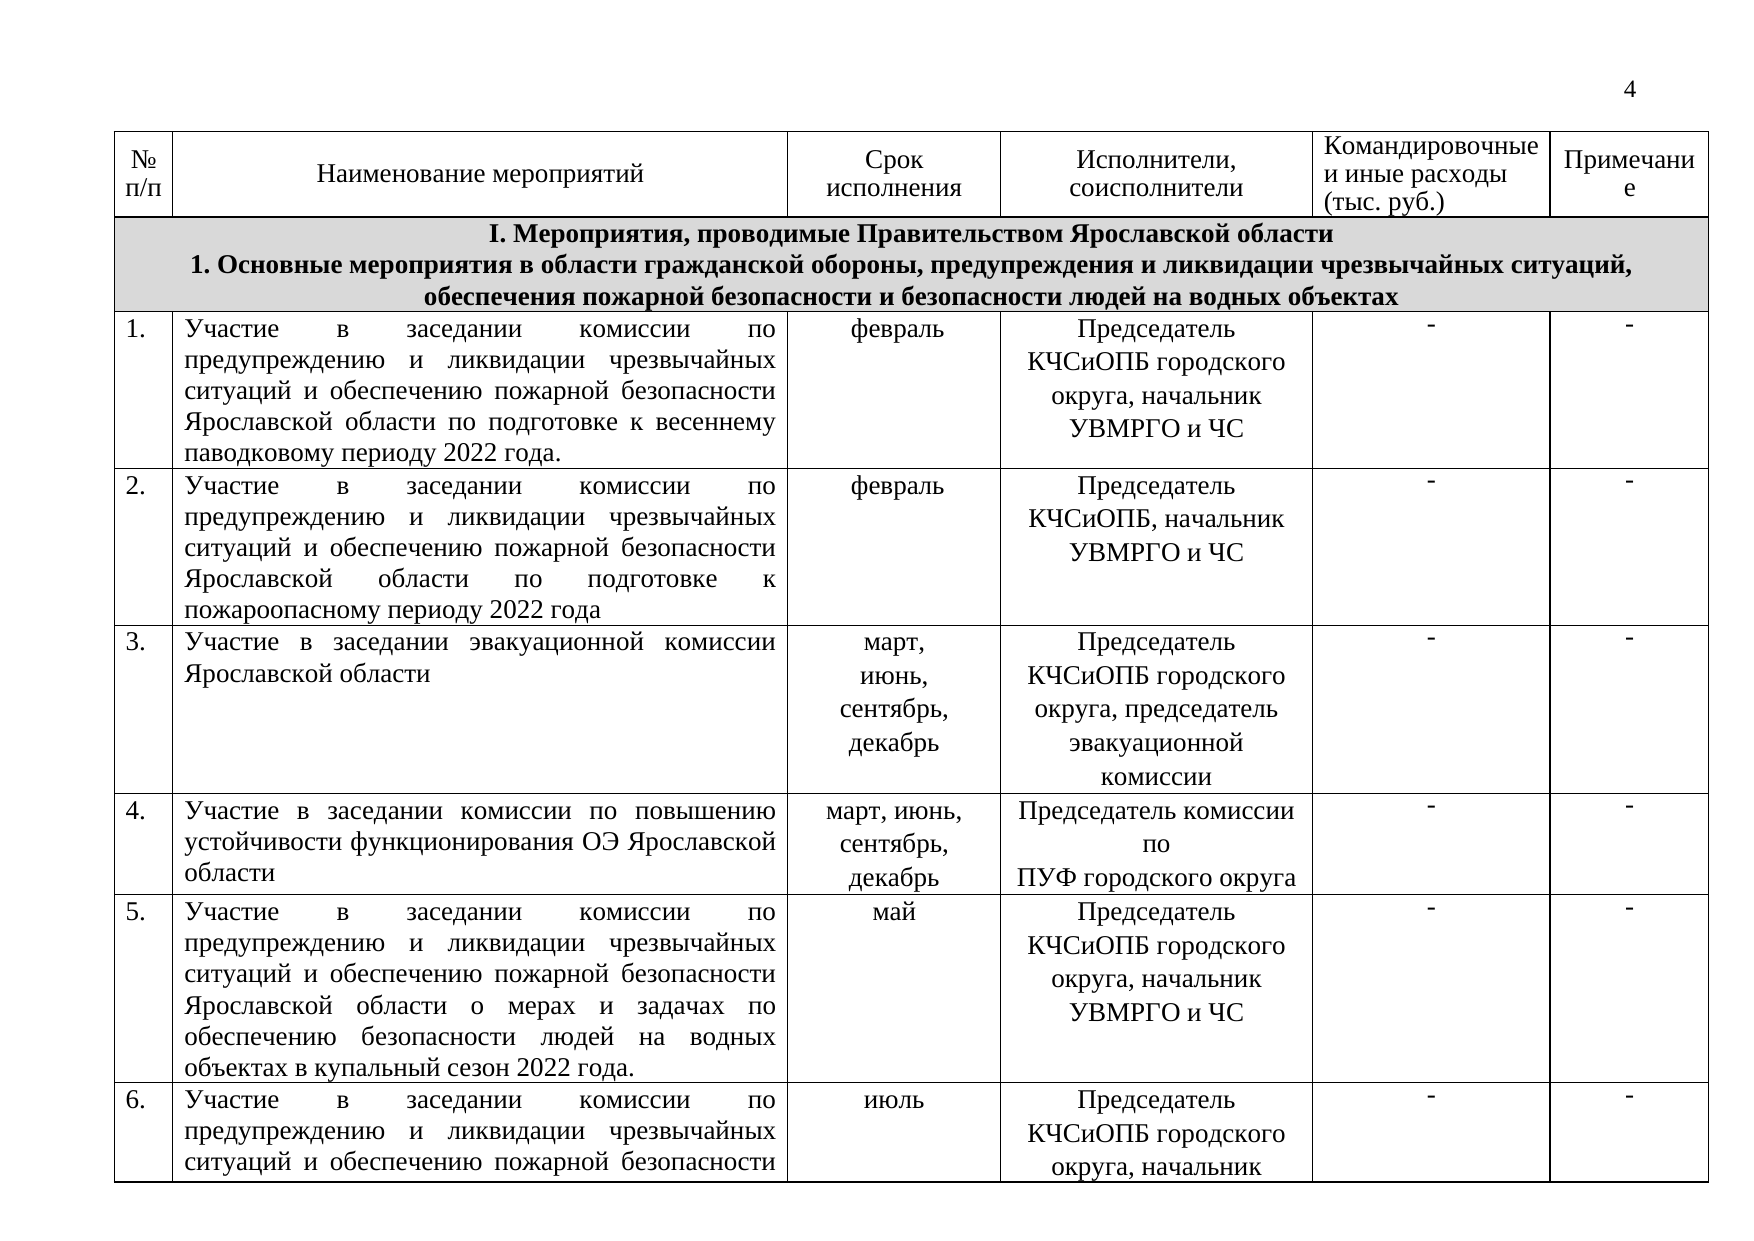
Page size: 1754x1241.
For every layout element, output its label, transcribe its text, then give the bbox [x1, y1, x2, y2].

table_cell - [1313, 626, 1549, 793]
table_cell [115, 469, 172, 624]
table_cell Председатель КЧСиОПБ городского округа, начальник УВМРГО и ЧС [1001, 895, 1312, 1082]
table_cell Участие в заседании эвакуационной комиссии Ярославской области [173, 626, 787, 793]
table_cell Председатель КЧСиОПБ городского округа, председатель эвакуационной комиссии [1001, 626, 1312, 793]
table_cell I. Мероприятия, проводимые Правительством Ярославской области 1. Основные мероприятия в области гражданской обороны, предупреждения и ликвидации чрезвычайных ситуаций, обеспечения пожарной безопасности и безопасности людей на водных объектах [115, 218, 1708, 311]
table_cell - [1551, 312, 1708, 468]
table_cell - [1313, 1083, 1549, 1181]
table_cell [173, 1083, 787, 1181]
table_cell - [1551, 1083, 1708, 1181]
table_cell Участие в заседании комиссии по предупреждению и ликвидации чрезвычайных ситуаций и обеспечению пожарной безопасности Ярославской области о мерах и задачах по обеспечению безопасности людей на водных объектах в купальный сезон 2022 года. [173, 895, 787, 1082]
table_cell Срок исполнения [788, 132, 1000, 216]
table_cell [115, 794, 172, 894]
table_cell май [788, 895, 1000, 1082]
table_cell Председатель КЧСиОПБ городского округа, начальник УВМРГО и ЧС [1001, 312, 1312, 468]
table_cell - [1551, 469, 1708, 624]
table_cell Председатель КЧСиОПБ, начальник УВМРГО и ЧС [1001, 469, 1312, 624]
table_cell - [1551, 626, 1708, 793]
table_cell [1001, 1083, 1312, 1181]
table_cell февраль [788, 312, 1000, 468]
table_cell - [1313, 794, 1549, 894]
table_cell март, июнь, сентябрь, декабрь [788, 794, 1000, 894]
table_cell - [1551, 895, 1708, 1082]
table_cell Командировочные и иные расходы (тыс. руб.) [1313, 132, 1549, 216]
table_cell [115, 1083, 172, 1181]
table_cell [115, 312, 172, 468]
table_cell - [1551, 794, 1708, 894]
table_cell Наименование мероприятий [173, 132, 787, 216]
table_cell - [1313, 312, 1549, 468]
table_cell март, июнь, сентябрь, декабрь [788, 626, 1000, 793]
table_cell № п/п [115, 132, 172, 216]
table_cell Исполнители, соисполнители [1001, 132, 1312, 216]
table_cell Председатель комиссии по ПУФ городского округа [1001, 794, 1312, 894]
table_cell [115, 895, 172, 1082]
table_cell Примечание [1551, 132, 1708, 216]
table_cell Участие в заседании комиссии по предупреждению и ликвидации чрезвычайных ситуаций и обеспечению пожарной безопасности Ярославской области по подготовке к весеннему паводковому периоду 2022 года. [173, 312, 787, 468]
table_cell [115, 626, 172, 793]
table_cell февраль [788, 469, 1000, 624]
table_cell июль [788, 1083, 1000, 1181]
table_cell - [1313, 895, 1549, 1082]
table_cell Участие в заседании комиссии по повышению устойчивости функционирования ОЭ Ярославской области [173, 794, 787, 894]
table_cell - [1313, 469, 1549, 624]
table_cell Участие в заседании комиссии по предупреждению и ликвидации чрезвычайных ситуаций и обеспечению пожарной безопасности Ярославской области по подготовке к пожароопасному периоду 2022 года [173, 469, 787, 624]
